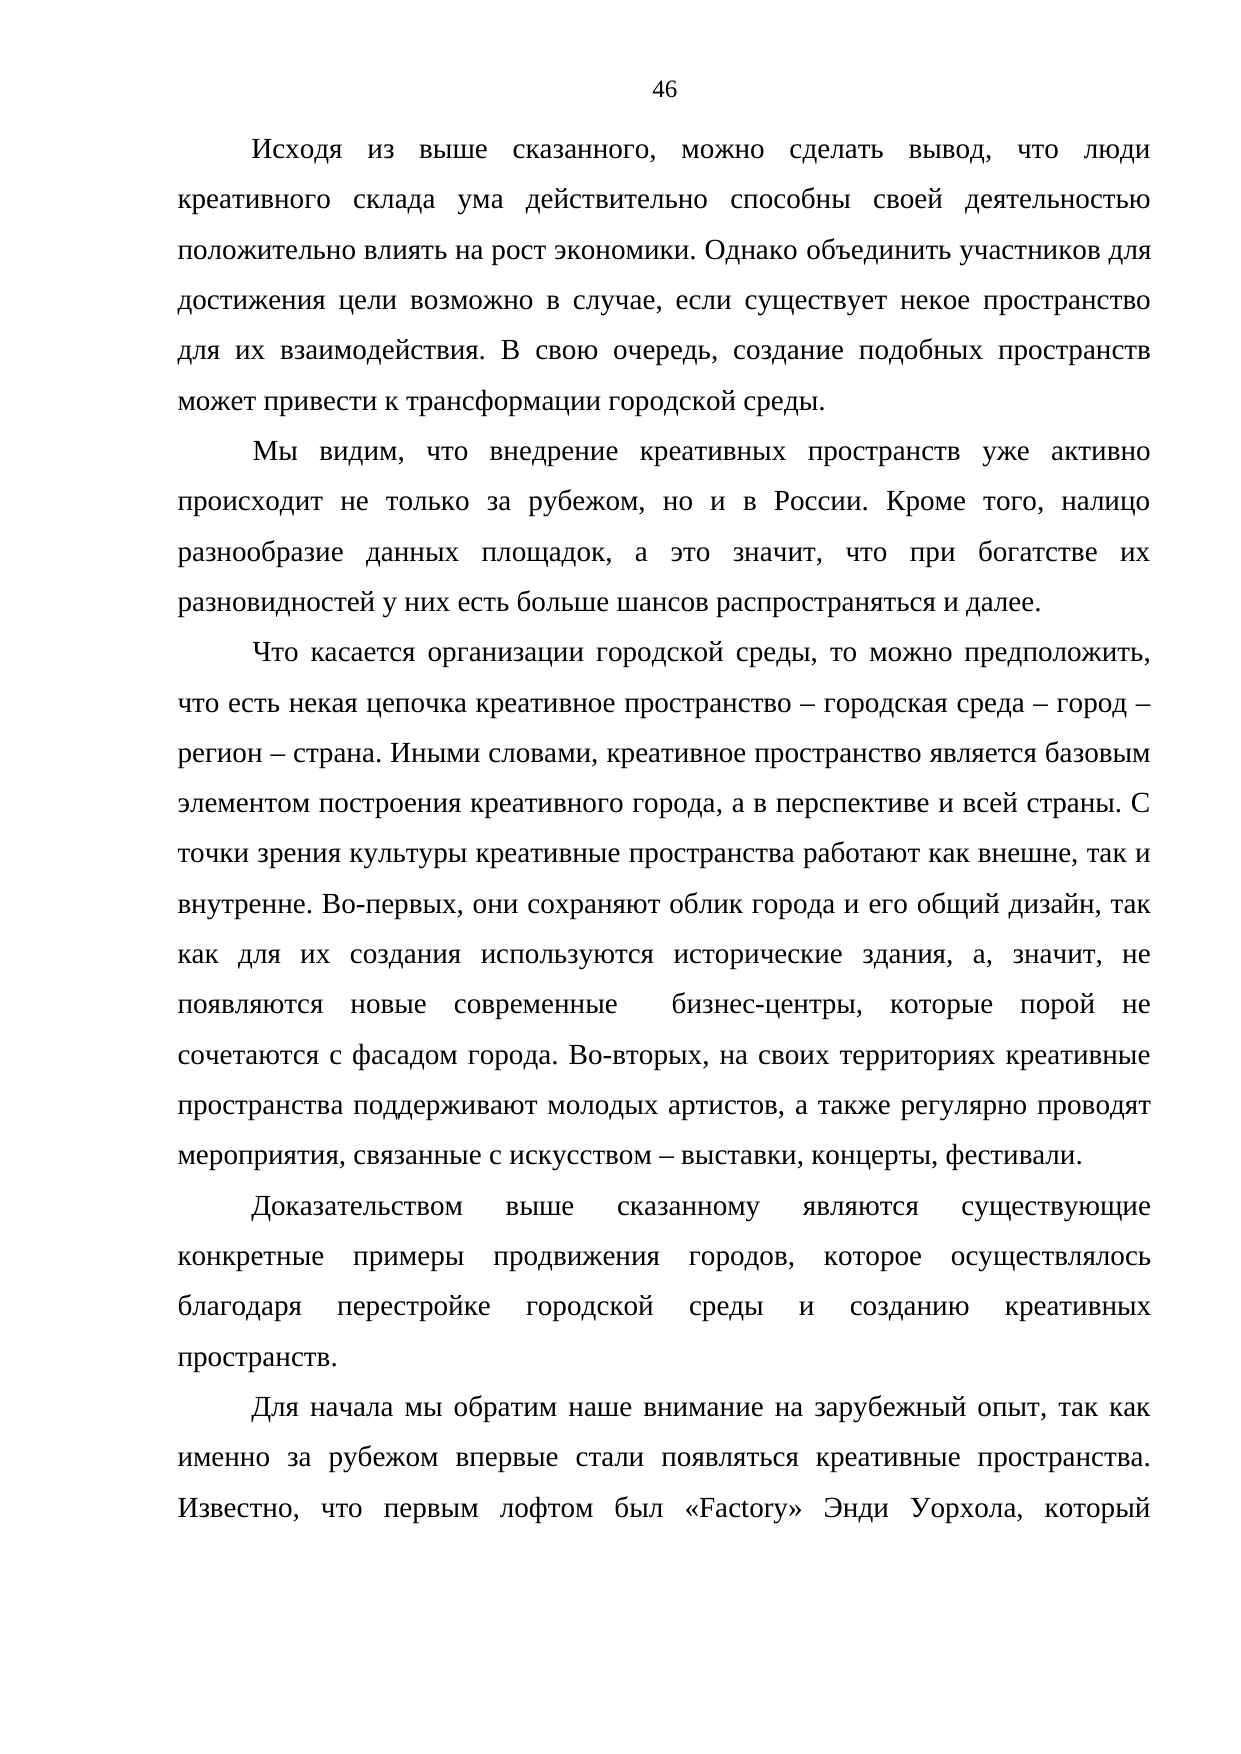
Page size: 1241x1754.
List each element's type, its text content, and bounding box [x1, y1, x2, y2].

text Что касается организации городской среды, то можно предположить, что есть некая цепочка креативное пространство – городская среда – город – регион – страна. Иными словами, креативное пространство является базовым элементом построения креативного города, а в перспективе и всей страны. С точки зрения культуры креативные пространства работают как внешне, так и внутренне. Во-первых, они сохраняют облик города и его общий дизайн, так как для их создания используются исторические здания, а, значит, не появляются новые современные бизнес-центры, которые порой не сочетаются с фасадом города. Во-вторых, на своих территориях креативные пространства поддерживают молодых артистов, а также регулярно проводят мероприятия, связанные с искусством – выставки, концерты, фестивали. [177, 634, 1152, 1171]
text Мы видим, что внедрение креативных пространств уже активно происходит не только за рубежом, но и в России. Кроме того, налицо разнообразие данных площадок, а это значит, что при богатстве их разновидностей у них есть больше шансов распространяться и далее. [177, 433, 1152, 618]
text Исходя из выше сказанного, можно сделать вывод, что люди креативного склада ума действительно способны своей деятельностью положительно влиять на рост экономики. Однако объединить участников для достижения цели возможно в случае, если существует некое пространство для их взаимодействия. В свою очередь, создание подобных пространств может привести к трансформации городской среды. [177, 131, 1152, 416]
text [177, 1389, 1152, 1523]
text Доказательством выше сказанному являются существующие конкретные примеры продвижения городов, которое осуществлялось благодаря перестройке городской среды и созданию креативных пространств. [177, 1188, 1152, 1372]
